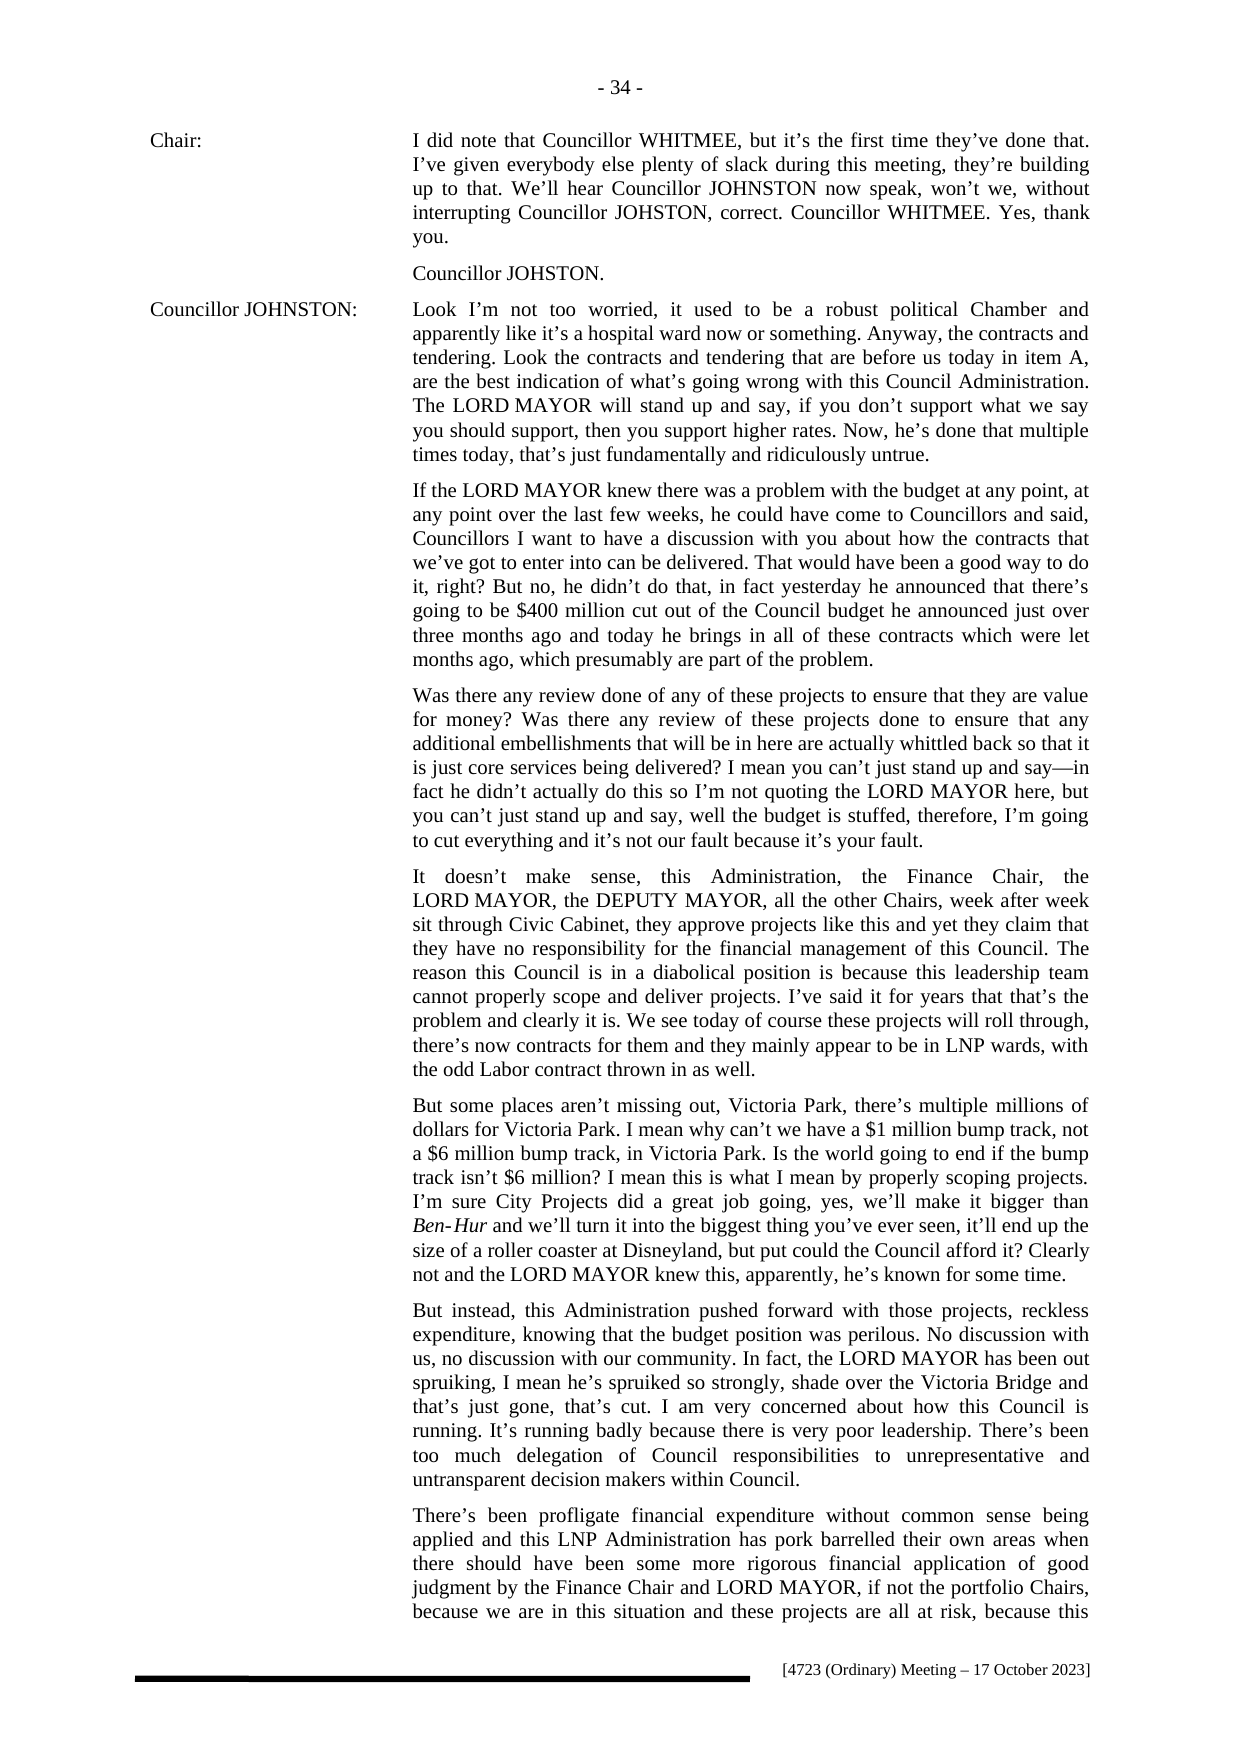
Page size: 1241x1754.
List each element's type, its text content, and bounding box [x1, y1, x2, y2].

text Councillor JOHSTON. [150, 261, 1090, 285]
text But instead, this Administration pushed forward with those projects, reckless expenditure, knowing that the budget position was perilous. No discussion with us, no discussion with our community. In fact, the LORD MAYOR has been out spruiking, I mean he’s spruiked so strongly, shade over the Victoria Bridge and that’s just gone, that’s cut. I am very concerned about how this Council is running. It’s running badly because there is very poor leadership. There’s been too much delegation of Council responsibilities to unrepresentative and untransparent decision makers within Council. [412, 1298, 1090, 1491]
text It doesn’t make sense, this Administration, the Finance Chair, the LORD MAYOR, the DEPUTY MAYOR, all the other Chairs, week after week sit through Civic Cabinet, they approve projects like this and yet they claim that they have no responsibility for the financial management of this Council. The reason this Council is in a diabolical position is because this leadership team cannot properly scope and deliver projects. I’ve said it for years that that’s the problem and clearly it is. We see today of course these projects will roll through, there’s now contracts for them and they mainly appear to be in LNP wards, with the odd Labor contract thrown in as well. [412, 864, 1090, 1081]
text If the LORD MAYOR knew there was a problem with the budget at any point, at any point over the last few weeks, he could have come to Councillors and said, Councillors I want to have a discussion with you about how the contracts that we’ve got to enter into can be delivered. That would have been a good way to do it, right? But no, he didn’t do that, in fact yesterday he announced that there’s going to be $400 million cut out of the Council budget he announced just over three months ago and today he brings in all of these contracts which were let months ago, which presumably are part of the problem. [412, 478, 1090, 671]
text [412, 1503, 1090, 1623]
text But some places aren’t missing out, Victoria Park, there’s multiple millions of dollars for Victoria Park. I mean why can’t we have a $1 million bump track, not a $6 million bump track, in Victoria Park. Is the world going to end if the bump track isn’t $6 million? I mean this is what I mean by properly scoping projects. I’m sure City Projects did a great job going, yes, we’ll make it bigger than Ben-Hur and we’ll turn it into the biggest thing you’ve ever seen, it’ll end up the size of a roller coaster at Disneyland, but put could the Council afford it? Clearly not and the LORD MAYOR knew this, apparently, he’s known for some time. [412, 1093, 1090, 1286]
text Was there any review done of any of these projects to ensure that they are value for money? Was there any review of these projects done to ensure that any additional embellishments that will be in here are actually whittled back so that it is just core services being delivered? I mean you can’t just stand up and say—in fact he didn’t actually do this so I’m not quoting the LORD MAYOR here, but you can’t just stand up and say, well the budget is stuffed, therefore, I’m going to cut everything and it’s not our fault because it’s your fault. [412, 683, 1090, 852]
text Chair: I did note that Councillor WHITMEE, but it’s the first time they’ve done that. I’ve given everybody else plenty of slack during this meeting, they’re building up to that. We’ll hear Councillor JOHNSTON now speak, won’t we, without interrupting Councillor JOHSTON, correct. Councillor WHITMEE. Yes, thank you. [150, 128, 1090, 248]
text Councillor JOHNSTON: Look I’m not too worried, it used to be a robust political Chamber and apparently like it’s a hospital ward now or something. Anyway, the contracts and tendering. Look the contracts and tendering that are before us today in item A, are the best indication of what’s going wrong with this Council Administration. The LORD MAYOR will stand up and say, if you don’t support what we say you should support, then you support higher rates. Now, he’s done that multiple times today, that’s just fundamentally and ridiculously untrue. [150, 297, 1090, 466]
